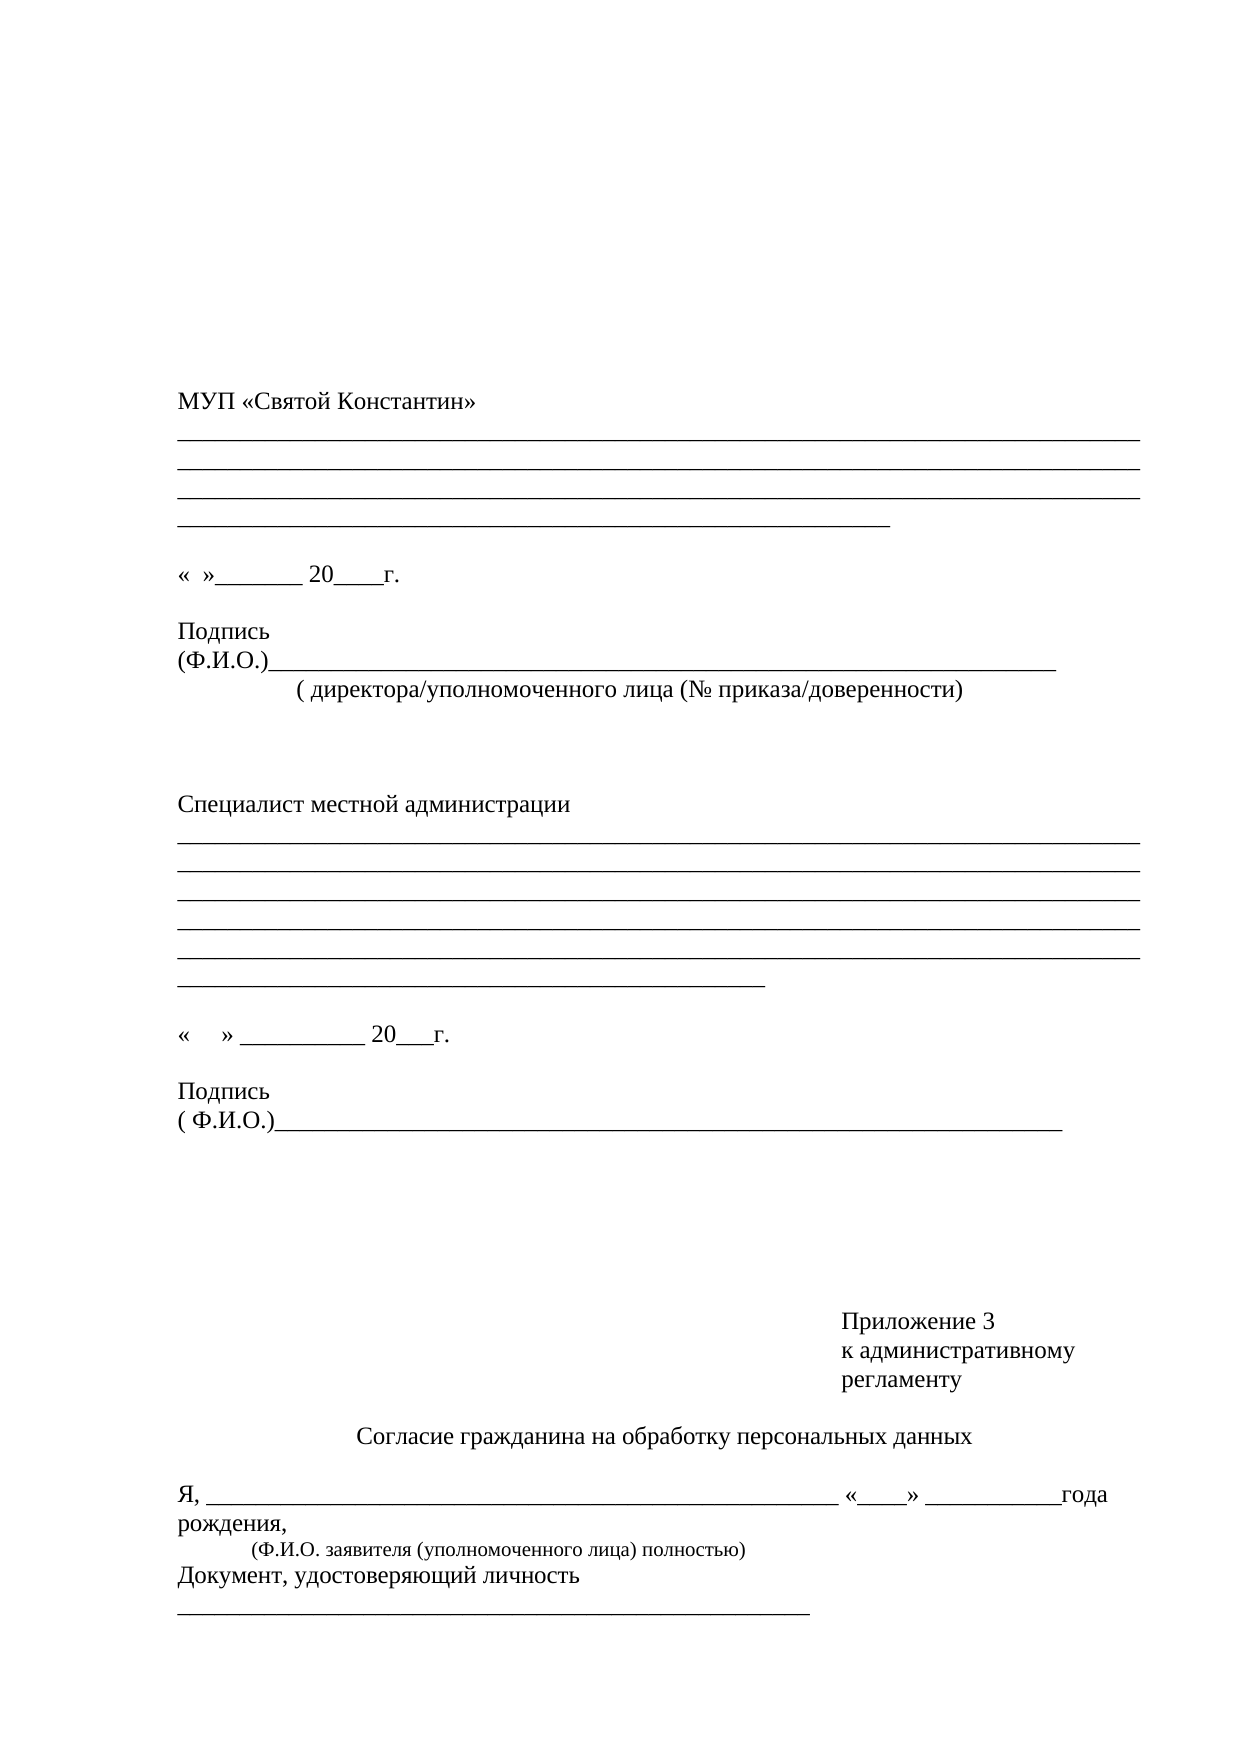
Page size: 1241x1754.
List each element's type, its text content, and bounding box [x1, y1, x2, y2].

text ________________________________________________________________________________________________________________________________________________________________________________________________________________________________________________________________________________________________ [177, 415, 1152, 530]
text МУП «Святой Константин» [177, 386, 1152, 415]
text Согласие гражданина на обработку персональных данных [177, 1421, 1152, 1450]
text « » __________ 20___г. [177, 1019, 1152, 1048]
text Документ, удостоверяющий личность ___________________________________________________ [177, 1561, 1152, 1618]
text ( директора/уполномоченного лица (№ приказа/доверенности) [177, 674, 1152, 703]
text Подпись ( Ф.И.О.)_______________________________________________________________ [177, 1076, 1152, 1134]
text Я, ___________________________________________________ «____» ___________года рождения, [177, 1479, 1152, 1536]
text « »_______ 20____г. [177, 559, 1152, 588]
text (Ф.И.О. заявителя (уполномоченного лица) полностью) [251, 1536, 1152, 1561]
text ________________________________________________________________________________________________________________________________________________________________________________________________________________________________________________________________________________________________________________________________________________________________________________________________________________________________________________ [177, 818, 1152, 990]
text Подпись (Ф.И.О.)_______________________________________________________________ [177, 616, 1152, 674]
text Приложение 3 к административному регламенту [841, 1306, 1152, 1393]
text Специалист местной администрации [177, 789, 1152, 818]
